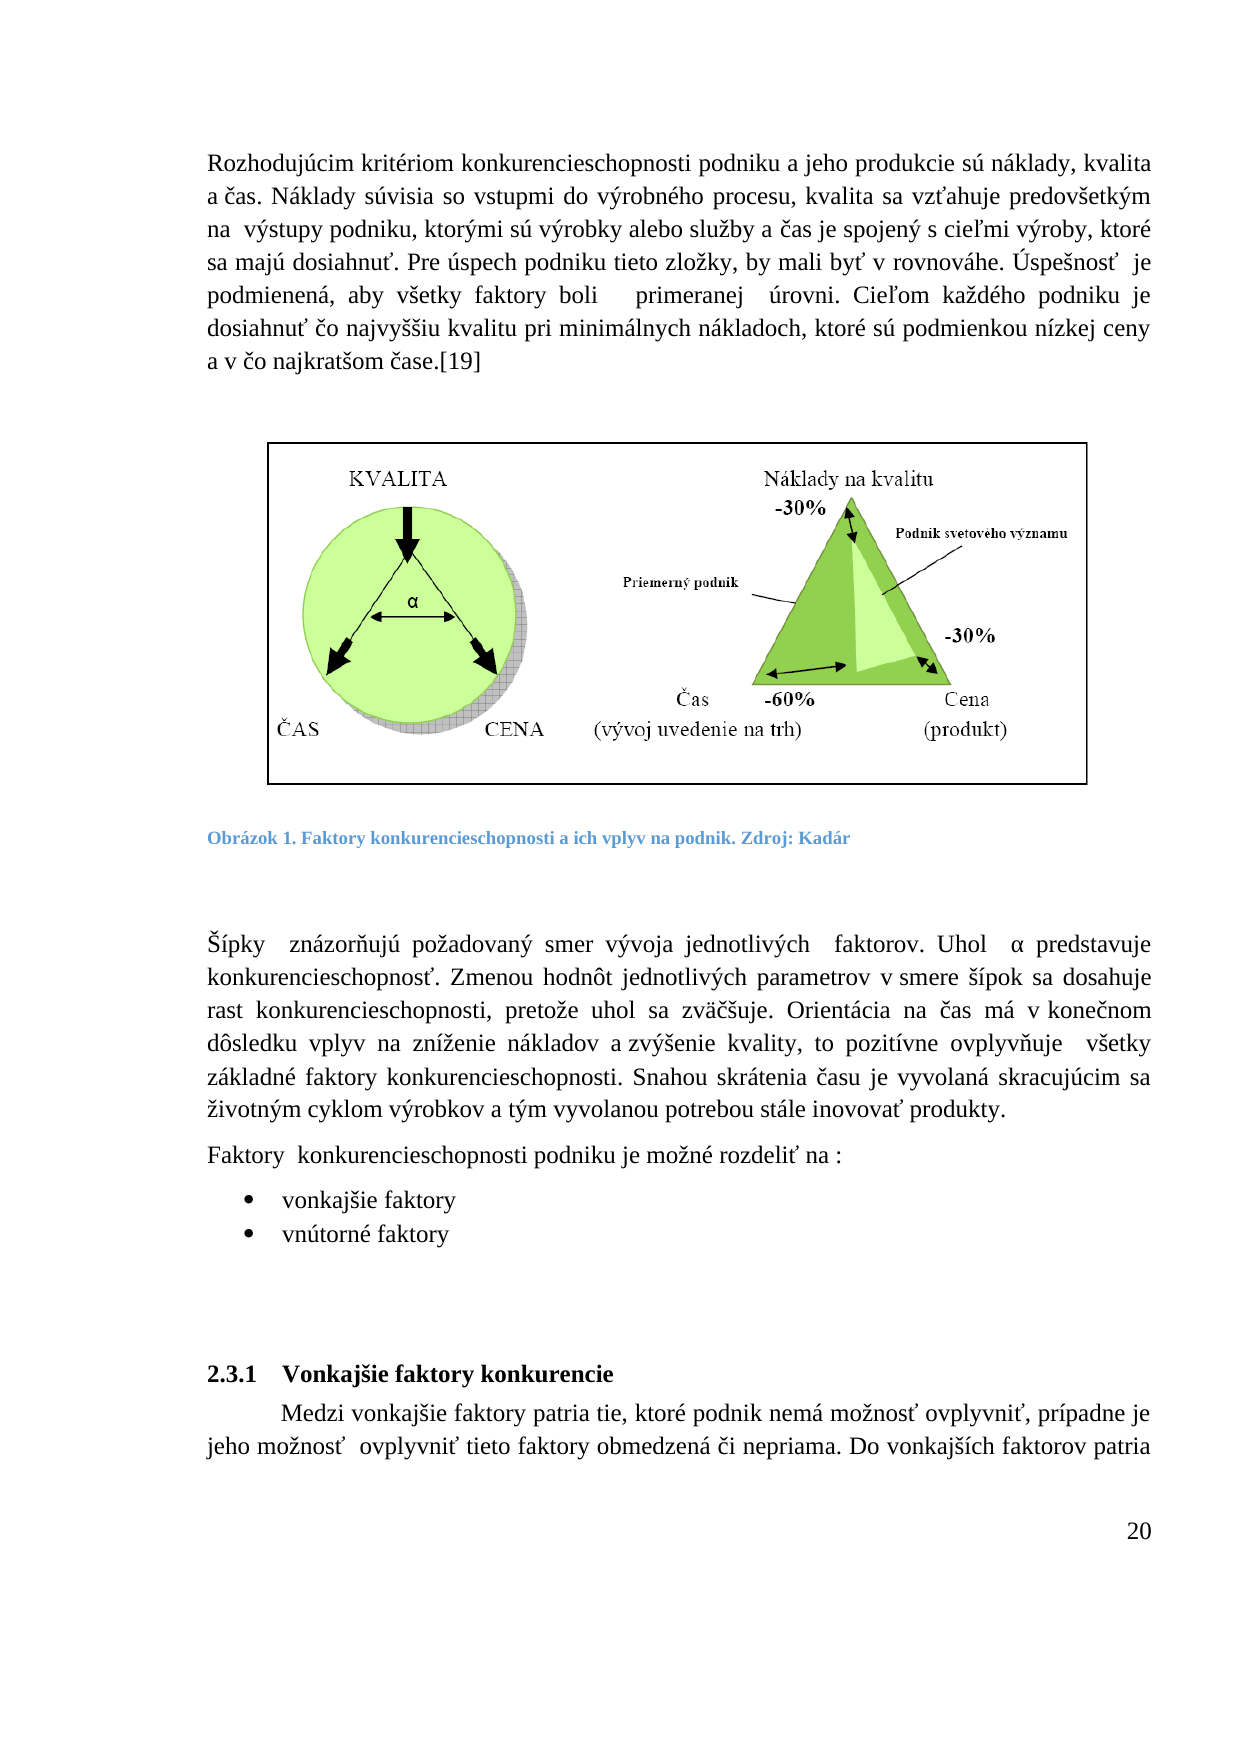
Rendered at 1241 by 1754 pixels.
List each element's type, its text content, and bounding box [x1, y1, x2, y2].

text Faktory konkurencieschopnosti podniku je možné rozdeliť na : [207, 1140, 1152, 1169]
text Rozhodujúcim kritériom konkurencieschopnosti podniku a jeho produkcie sú náklady, kvalita a čas. Náklady súvisia so vstupmi do výrobného procesu, kvalita sa vzťahuje predovšetkým na výstupy podniku, ktorými sú výrobky alebo služby a čas je spojený s cieľmi výroby, ktoré sa majú dosiahnuť. Pre úspech podniku tieto zložky, by mali byť v rovnováhe. Úspešnosť je podmienená, aby všetky faktory boli primeranej úrovni. Cieľom každého podniku je dosiahnuť čo najvyššiu kvalitu pri minimálnych nákladoch, ktoré sú podmienkou nízkej ceny a v čo najkratšom čase.[19] [207, 148, 1152, 374]
picture [261, 436, 1098, 797]
text Obrázok 1. Faktory konkurencieschopnosti a ich vplyv na podnik. Zdroj: Kadár [207, 827, 1152, 849]
list vnútorné faktory [244, 1219, 1152, 1247]
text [207, 1398, 1152, 1460]
text Šípky znázorňujú požadovaný smer vývoja jednotlivých faktorov. Uhol α predstavuje konkurencieschopnosť. Zmenou hodnôt jednotlivých parametrov v smere šípok sa dosahuje rast konkurencieschopnosti, pretože uhol sa zväčšuje. Orientácia na čas má v konečnom dôsledku vplyv na zníženie nákladov a zvýšenie kvality, to pozitívne ovplyvňuje všetky základné faktory konkurencieschopnosti. Snahou skrátenia času je vyvolaná skracujúcim sa životným cyklom výrobkov a tým vyvolanou potrebou stále inovovať produkty. [207, 929, 1152, 1123]
list vonkajšie faktory [244, 1186, 1152, 1214]
subtitle Vonkajšie faktory konkurencie [207, 1359, 1152, 1388]
